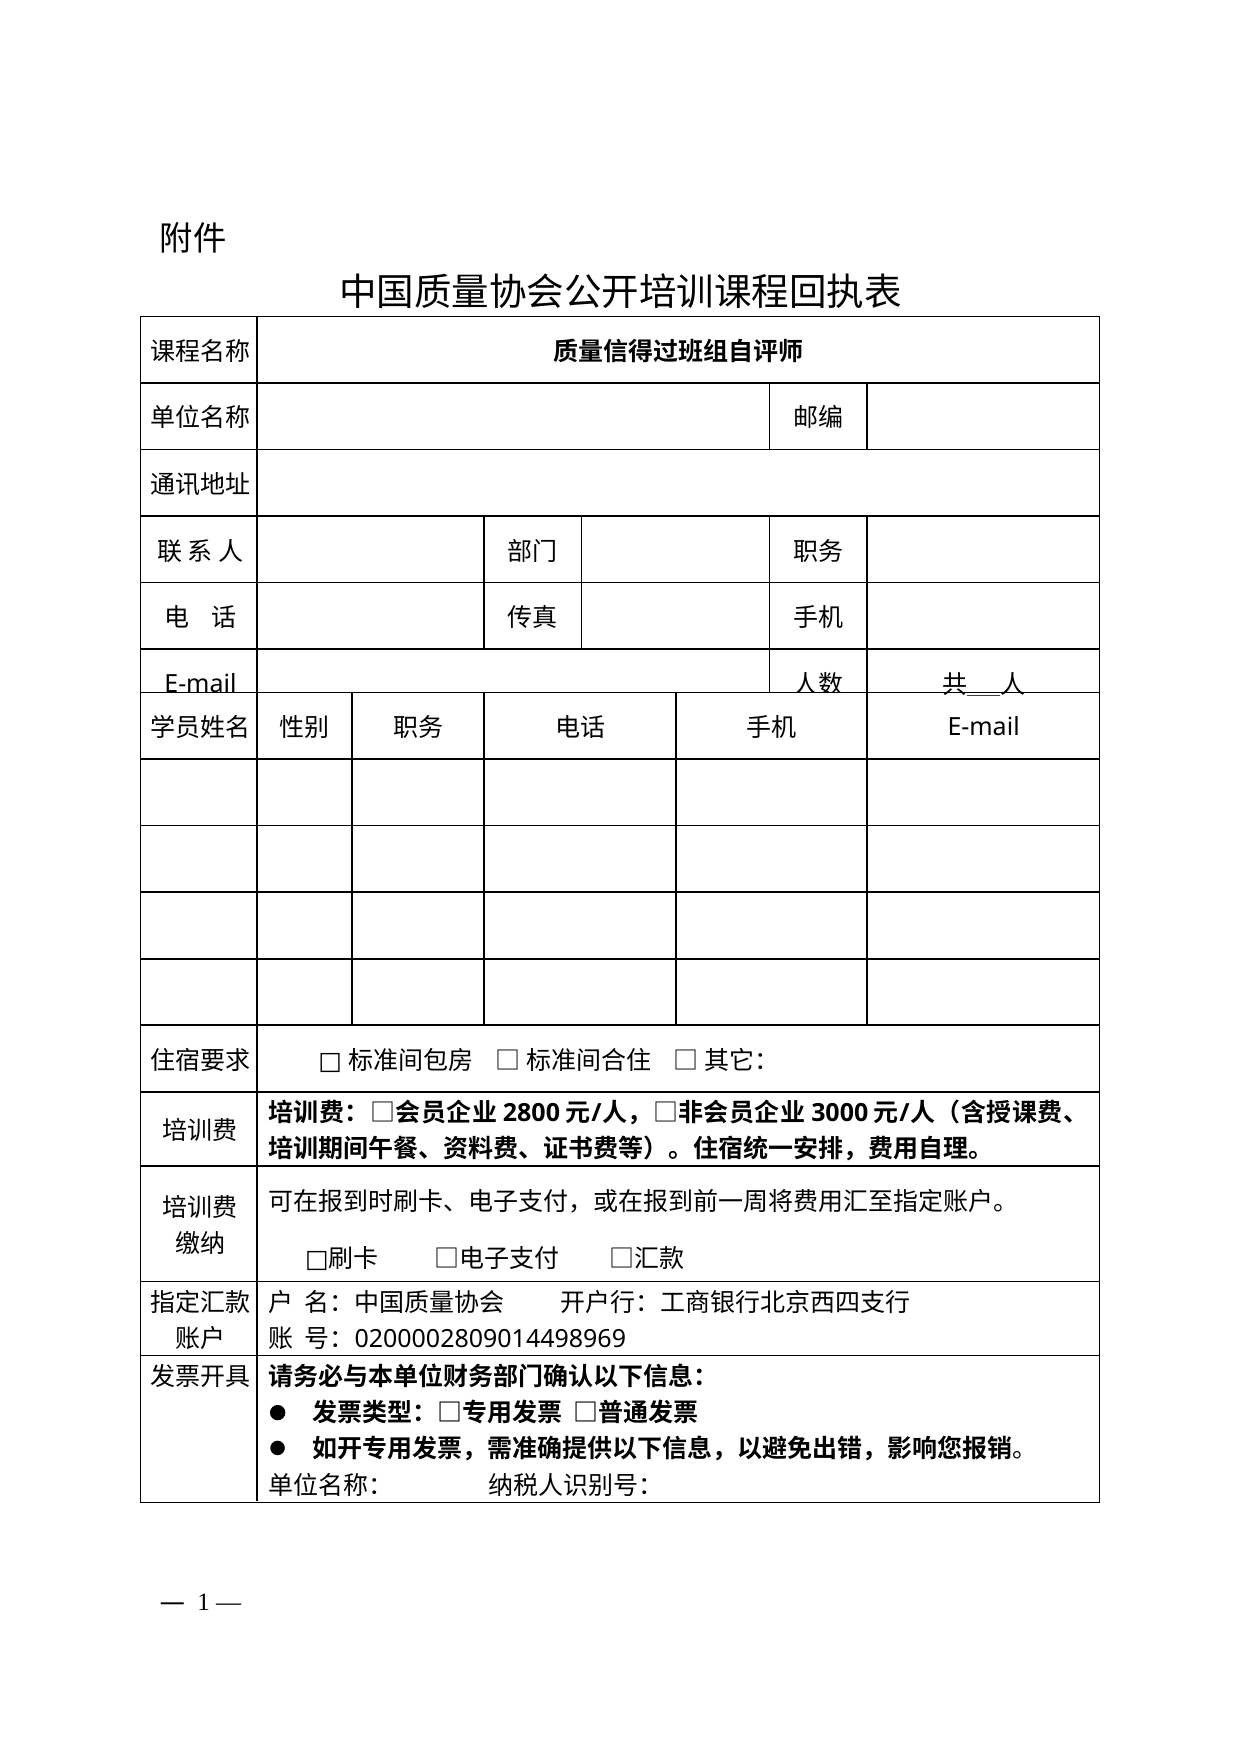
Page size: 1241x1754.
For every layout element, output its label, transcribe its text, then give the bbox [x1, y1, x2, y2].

table_cell [868, 384, 1099, 448]
table_cell 培训费：□会员企业2800元/人，□非会员企业3000元/人（含授课费、培训期间午餐、资料费、证书费等）。住宿统一安排，费用自理。 [258, 1093, 1099, 1165]
table_cell [485, 760, 675, 825]
table_cell 联 系 人 [141, 517, 256, 582]
table_cell [141, 893, 256, 958]
table_cell [868, 893, 1099, 958]
table_cell [868, 583, 1099, 648]
table_cell [353, 893, 483, 958]
table_cell [258, 517, 483, 582]
table_cell [677, 893, 866, 958]
table_cell [258, 583, 483, 648]
table_cell [582, 517, 769, 582]
table_cell 手机 [770, 583, 866, 648]
table_cell 职务 [770, 517, 866, 582]
table_cell [353, 960, 483, 1024]
table_cell 职务 [353, 693, 483, 758]
table_cell [485, 960, 675, 1024]
table_cell 户 名：中国质量协会 开户行：工商银行北京西四支行 账 号：0200002809014498969 [258, 1282, 1099, 1355]
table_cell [258, 1356, 1099, 1501]
table_cell 培训费 缴纳 [141, 1167, 256, 1281]
table_cell [258, 760, 351, 825]
text 中国质量协会公开培训课程回执表 [159, 262, 1081, 316]
table_cell 住宿要求 [141, 1026, 256, 1091]
table_cell [868, 826, 1099, 891]
table_cell [868, 517, 1099, 582]
table_cell [485, 893, 675, 958]
table_cell [258, 384, 769, 448]
table_cell [677, 760, 866, 825]
table_cell 人数 [770, 650, 866, 692]
table_cell E-mail [868, 693, 1099, 758]
table_header 课程名称 [141, 317, 256, 382]
table_cell [868, 960, 1099, 1024]
table_cell 传真 [485, 583, 581, 648]
table_cell 电 话 [141, 583, 256, 648]
table_cell [258, 826, 351, 891]
table_cell 通讯地址 [141, 450, 256, 515]
table_cell □ 标准间包房 □ 标准间合住 □ 其它： [258, 1026, 1099, 1091]
table_cell [258, 960, 351, 1024]
table_cell 指定汇款账户 [141, 1282, 256, 1355]
table_cell [141, 960, 256, 1024]
table_cell 手机 [677, 693, 866, 758]
table_cell [258, 893, 351, 958]
table_cell [582, 583, 769, 648]
table_cell 部门 [485, 517, 581, 582]
table_cell 学员姓名 [141, 693, 256, 758]
text 附件 [159, 203, 1081, 262]
table_cell 培训费 [141, 1093, 256, 1165]
table_cell [258, 450, 1099, 515]
table_cell 发票开具 [141, 1356, 256, 1501]
table_cell 可在报到时刷卡、电子支付，或在报到前一周将费用汇至指定账户。 □刷卡 □电子支付 □汇款 [258, 1167, 1099, 1281]
table_cell [141, 826, 256, 891]
table_cell [141, 760, 256, 825]
table_cell 电话 [485, 693, 675, 758]
table_cell 共___人 [868, 650, 1099, 692]
table_cell [353, 760, 483, 825]
table_cell [485, 826, 675, 891]
table_header 质量信得过班组自评师 [258, 317, 1099, 382]
table_cell 性别 [258, 693, 351, 758]
table_cell [677, 960, 866, 1024]
table_cell [353, 826, 483, 891]
table_cell [258, 650, 769, 692]
table_cell [868, 760, 1099, 825]
table_cell E-mail [141, 650, 256, 692]
table_cell [677, 826, 866, 891]
table_cell 邮编 [770, 384, 866, 448]
table_cell 单位名称 [141, 384, 256, 448]
